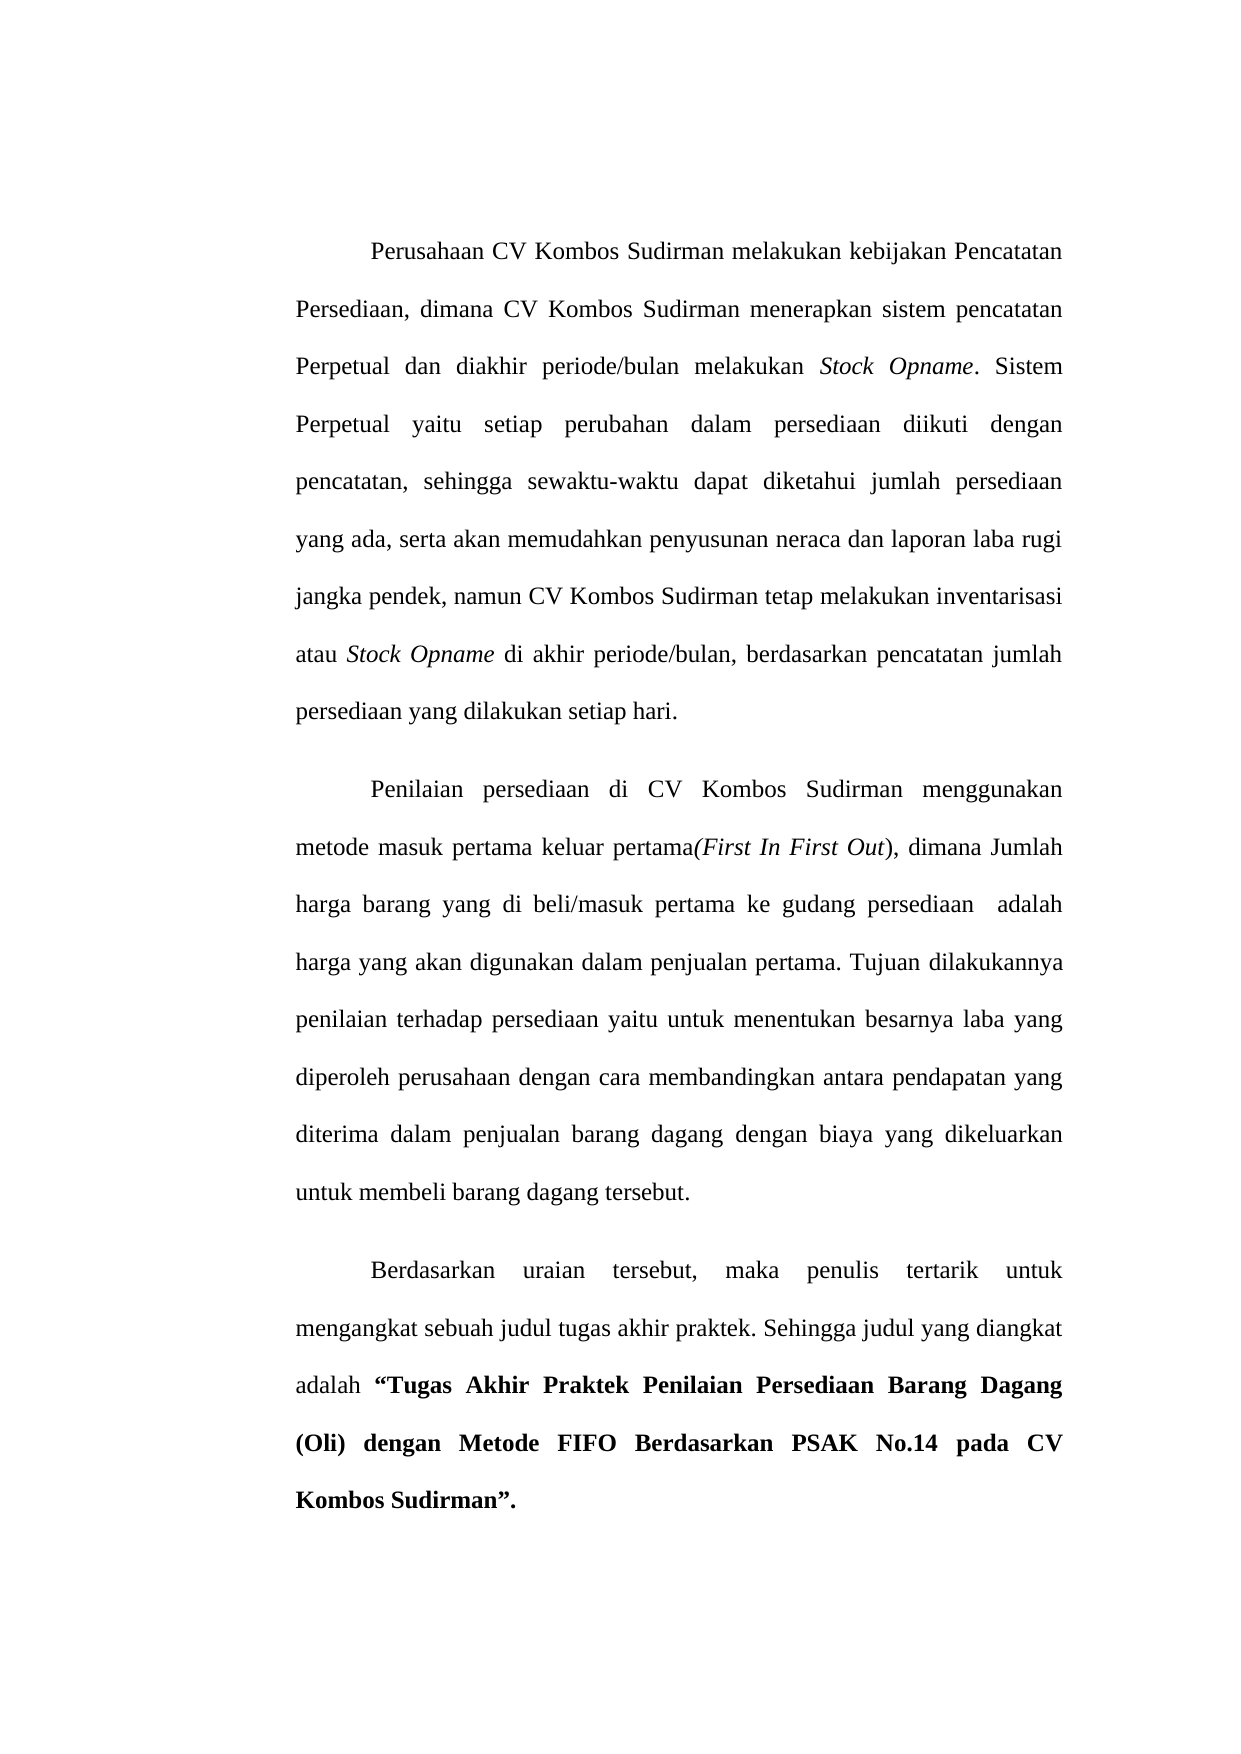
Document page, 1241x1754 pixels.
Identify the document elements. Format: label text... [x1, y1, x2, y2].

text Penilaian persediaan di CV Kombos Sudirman menggunakan metode masuk pertama keluar pertama(First In First Out), dimana Jumlah harga barang yang di beli/masuk pertama ke gudang persediaan adalah harga yang akan digunakan dalam penjualan pertama. Tujuan dilakukannya penilaian terhadap persediaan yaitu untuk menentukan besarnya laba yang diperoleh perusahaan dengan cara membandingkan antara pendapatan yang diterima dalam penjualan barang dagang dengan biaya yang dikeluarkan untuk membeli barang dagang tersebut. [295, 774, 1063, 1206]
text Perusahaan CV Kombos Sudirman melakukan kebijakan Pencatatan Persediaan, dimana CV Kombos Sudirman menerapkan sistem pencatatan Perpetual dan diakhir periode/bulan melakukan Stock Opname. Sistem Perpetual yaitu setiap perubahan dalam persediaan diikuti dengan pencatatan, sehingga sewaktu-waktu dapat diketahui jumlah persediaan yang ada, serta akan memudahkan penyusunan neraca dan laporan laba rugi jangka pendek, namun CV Kombos Sudirman tetap melakukan inventarisasi atau Stock Opname di akhir periode/bulan, berdasarkan pencatatan jumlah persediaan yang dilakukan setiap hari. [295, 236, 1063, 725]
text Berdasarkan uraian tersebut, maka penulis tertarik untuk mengangkat sebuah judul tugas akhir praktek. Sehingga judul yang diangkat adalah “Tugas Akhir Praktek Penilaian Persediaan Barang Dagang (Oli) dengan Metode FIFO Berdasarkan PSAK No.14 pada CV Kombos Sudirman”. [295, 1255, 1063, 1514]
